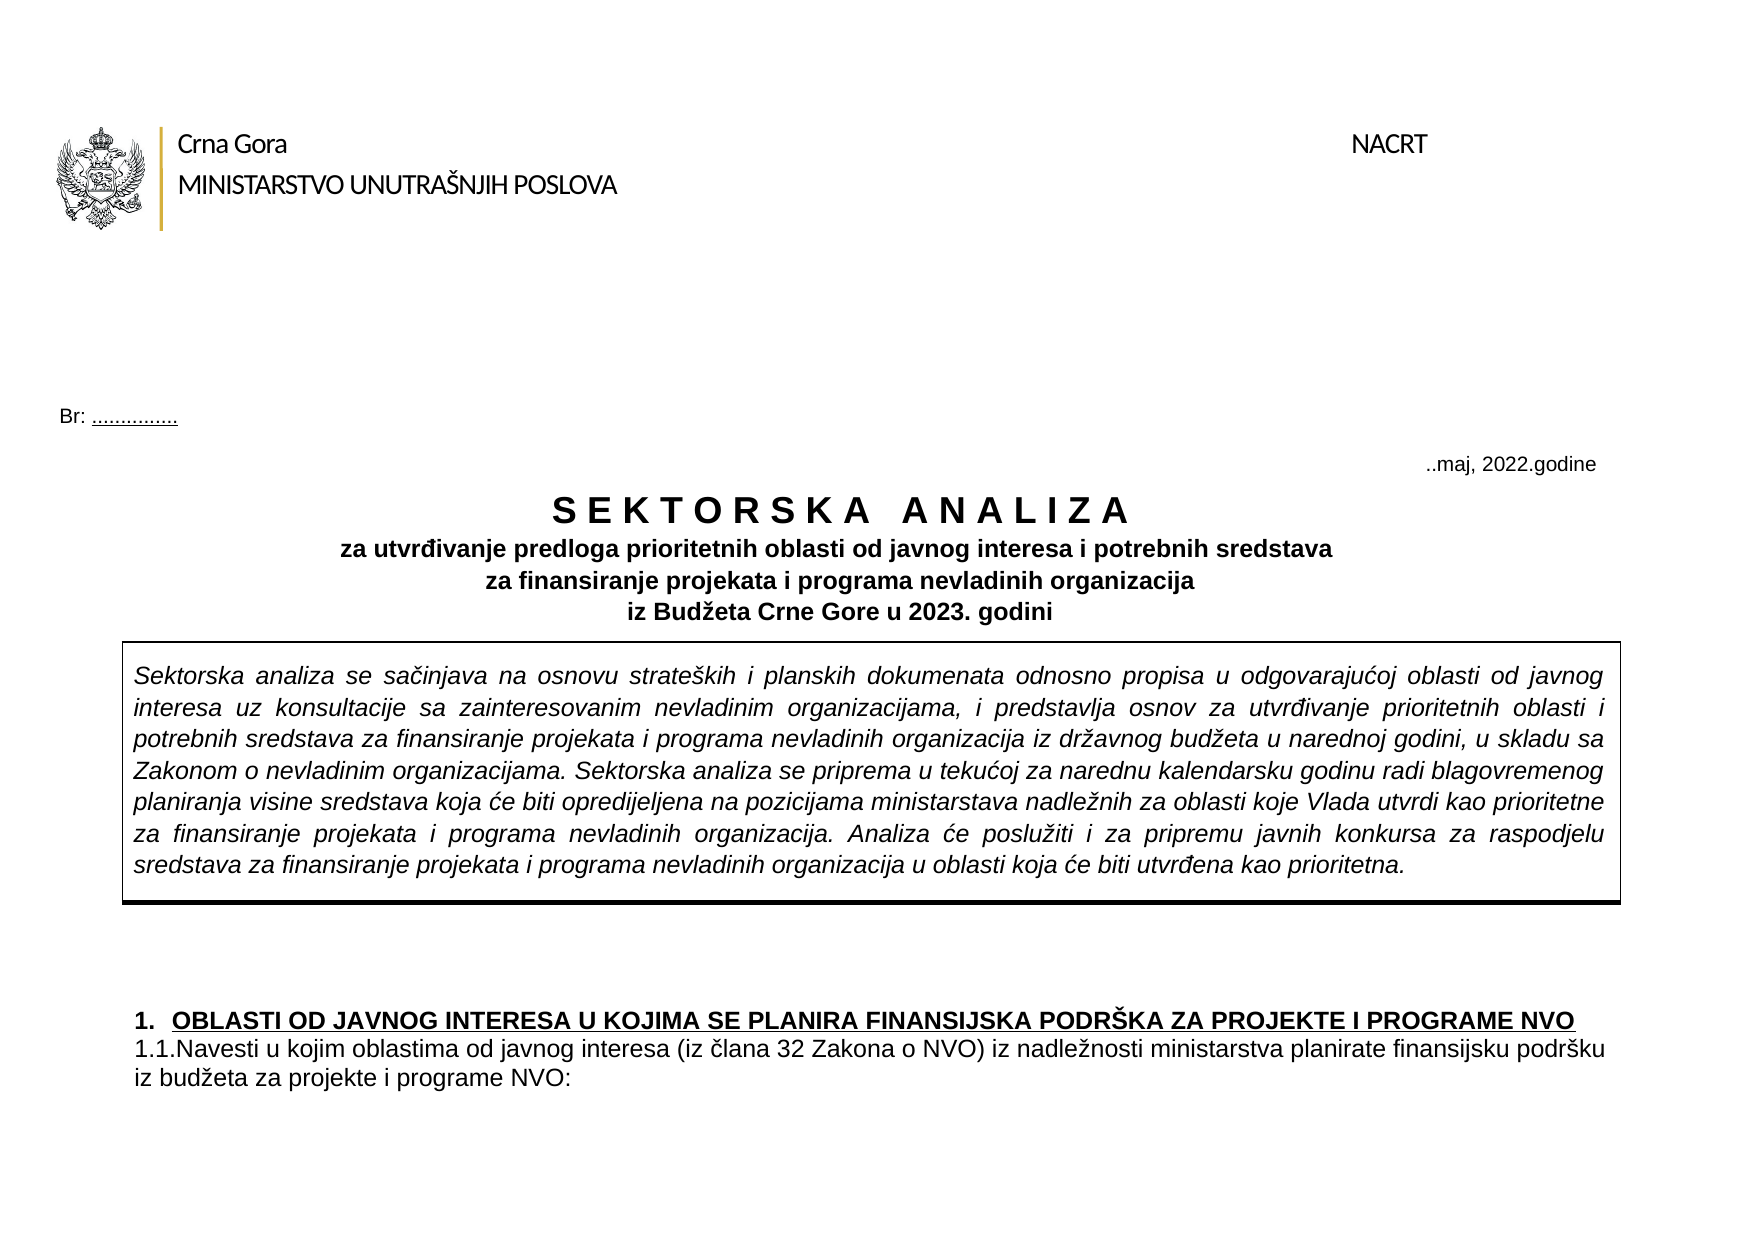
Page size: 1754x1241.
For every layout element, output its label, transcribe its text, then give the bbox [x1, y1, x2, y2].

text ..maj, 2022.godine [59, 452, 1621, 476]
text S E K T O R S K A A N A L I Z A za utvrđivanje predloga prioritetnih oblasti od javnog interesa i potrebnih sredstava za finansiranje projekata i programa nevladinih organizacija iz Budžeta Crne Gore u 2023. godini [59, 488, 1621, 626]
table_header Sektorska analiza se sačinjava na osnovu strateških i planskih dokumenata odnosno propisa u odgovarajućoj oblasti od javnog interesa uz konsultacije sa zainteresovanim nevladinim organizacijama, i predstavlja osnov za utvrđivanje prioritetnih oblasti i potrebnih sredstava za finansiranje projekata i programa nevladinih organizacija iz državnog budžeta u narednoj godini, u skladu sa Zakonom o nevladinim organizacijama. Sektorska analiza se priprema u tekućoj za narednu kalendarsku godinu radi blagovremenog planiranja visine sredstava koja će biti opredijeljena na pozicijama ministarstava nadležnih za oblasti koje Vlada utvrdi kao prioritetne za finansiranje projekata i programa nevladinih organizacija. Analiza će poslužiti i za pripremu javnih konkursa za raspodjelu sredstava za finansiranje projekata i programa nevladinih organizacija u oblasti koja će biti utvrđena kao prioritetna. [123, 643, 1620, 900]
list 1.1.Navesti u kojim oblastima od javnog interesa (iz člana 32 Zakona o NVO) iz nadležnosti ministarstva planirate finansijsku podršku iz budžeta za projekte i programe NVO: [134, 1034, 1621, 1092]
text Br: ............... [59, 404, 1621, 428]
picture [56, 127, 145, 230]
list OBLASTI OD JAVNOG INTERESA U KOJIMA SE PLANIRA FINANSIJSKA PODRŠKA ZA PROJEKTE I PROGRAME NVO [134, 1006, 1621, 1034]
